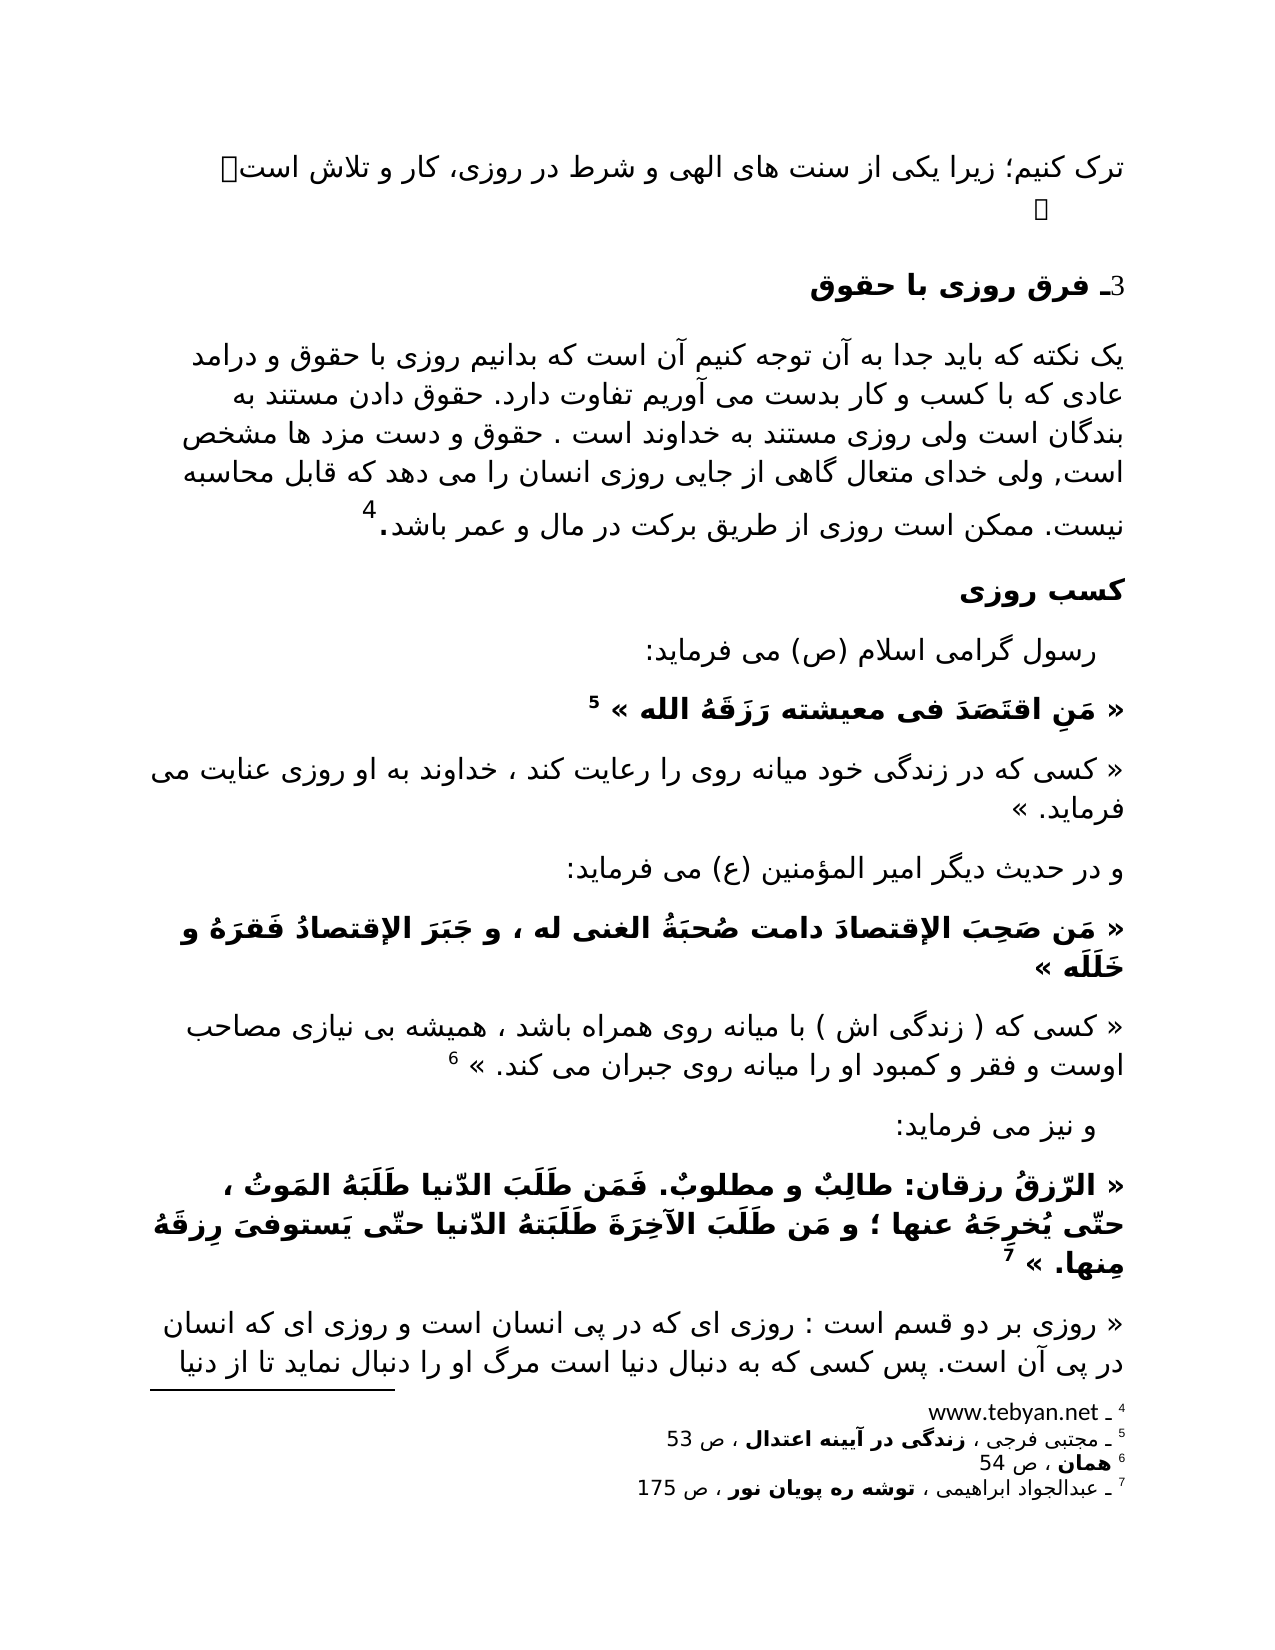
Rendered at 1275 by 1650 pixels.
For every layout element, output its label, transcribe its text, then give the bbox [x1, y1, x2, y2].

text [150, 150, 1125, 229]
text « مَنِ اقتَصَدَ فی معیشته رَزَقَهُ الله » [150, 693, 1125, 727]
text یک نکته که باید جدا به آن توجه کنیم آن است که بدانیم روزی با حقوق و درامد عادی که با کسب و کار بدست می آوریم تفاوت دارد. حقوق دادن مستند به بندگان است ولی روزی مستند به خداوند است . حقوق و دست مزد ها مشخص است, ولی خدای متعال گاهی از جایی روزی انسان را می دهد که قابل محاسبه نیست. ممکن است روزی از طریق برکت در مال و عمر باشد. [150, 338, 1125, 545]
text « کسی که در زندگی خود میانه روی را رعایت کند ، خداوند به او روزی عنایت می فرماید. » [150, 752, 1125, 825]
text رسول گرامی اسلام (ص) می فرماید: [150, 633, 1125, 667]
text « الرّزقُ رزقان: طالِبٌ و مطلوبٌ. فَمَن طَلَبَ الدّنیا طَلَبَهُ المَوتُ ، حتّی یُخرِجَهُ عنها ؛ و مَن طَلَبَ الآخِرَةَ طَلَبَتهُ الدّنیا حتّی یَستوفیَ رِزقَهُ مِنها. » [150, 1168, 1125, 1280]
text کسب روزی [150, 573, 1125, 607]
text « کسی که ( زندگی اش ) با میانه روی همراه باشد ، همیشه بی نیازی مصاحب اوست و فقر و کمبود او را میانه روی جبران می کند. » [150, 1010, 1125, 1083]
text « مَن صَحِبَ الإقتصادَ دامت صُحبَةُ الغنی له ، و جَبَرَ الإقتصادُ فَقرَهُ و خَلَلَه » [150, 911, 1125, 984]
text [150, 1306, 1125, 1379]
text و در حدیث دیگر امیر المؤمنین (ع) می فرماید: [150, 851, 1125, 885]
text و نیز می فرماید: [150, 1108, 1125, 1142]
text ـ فرق روزی با حقوق [150, 264, 1125, 303]
